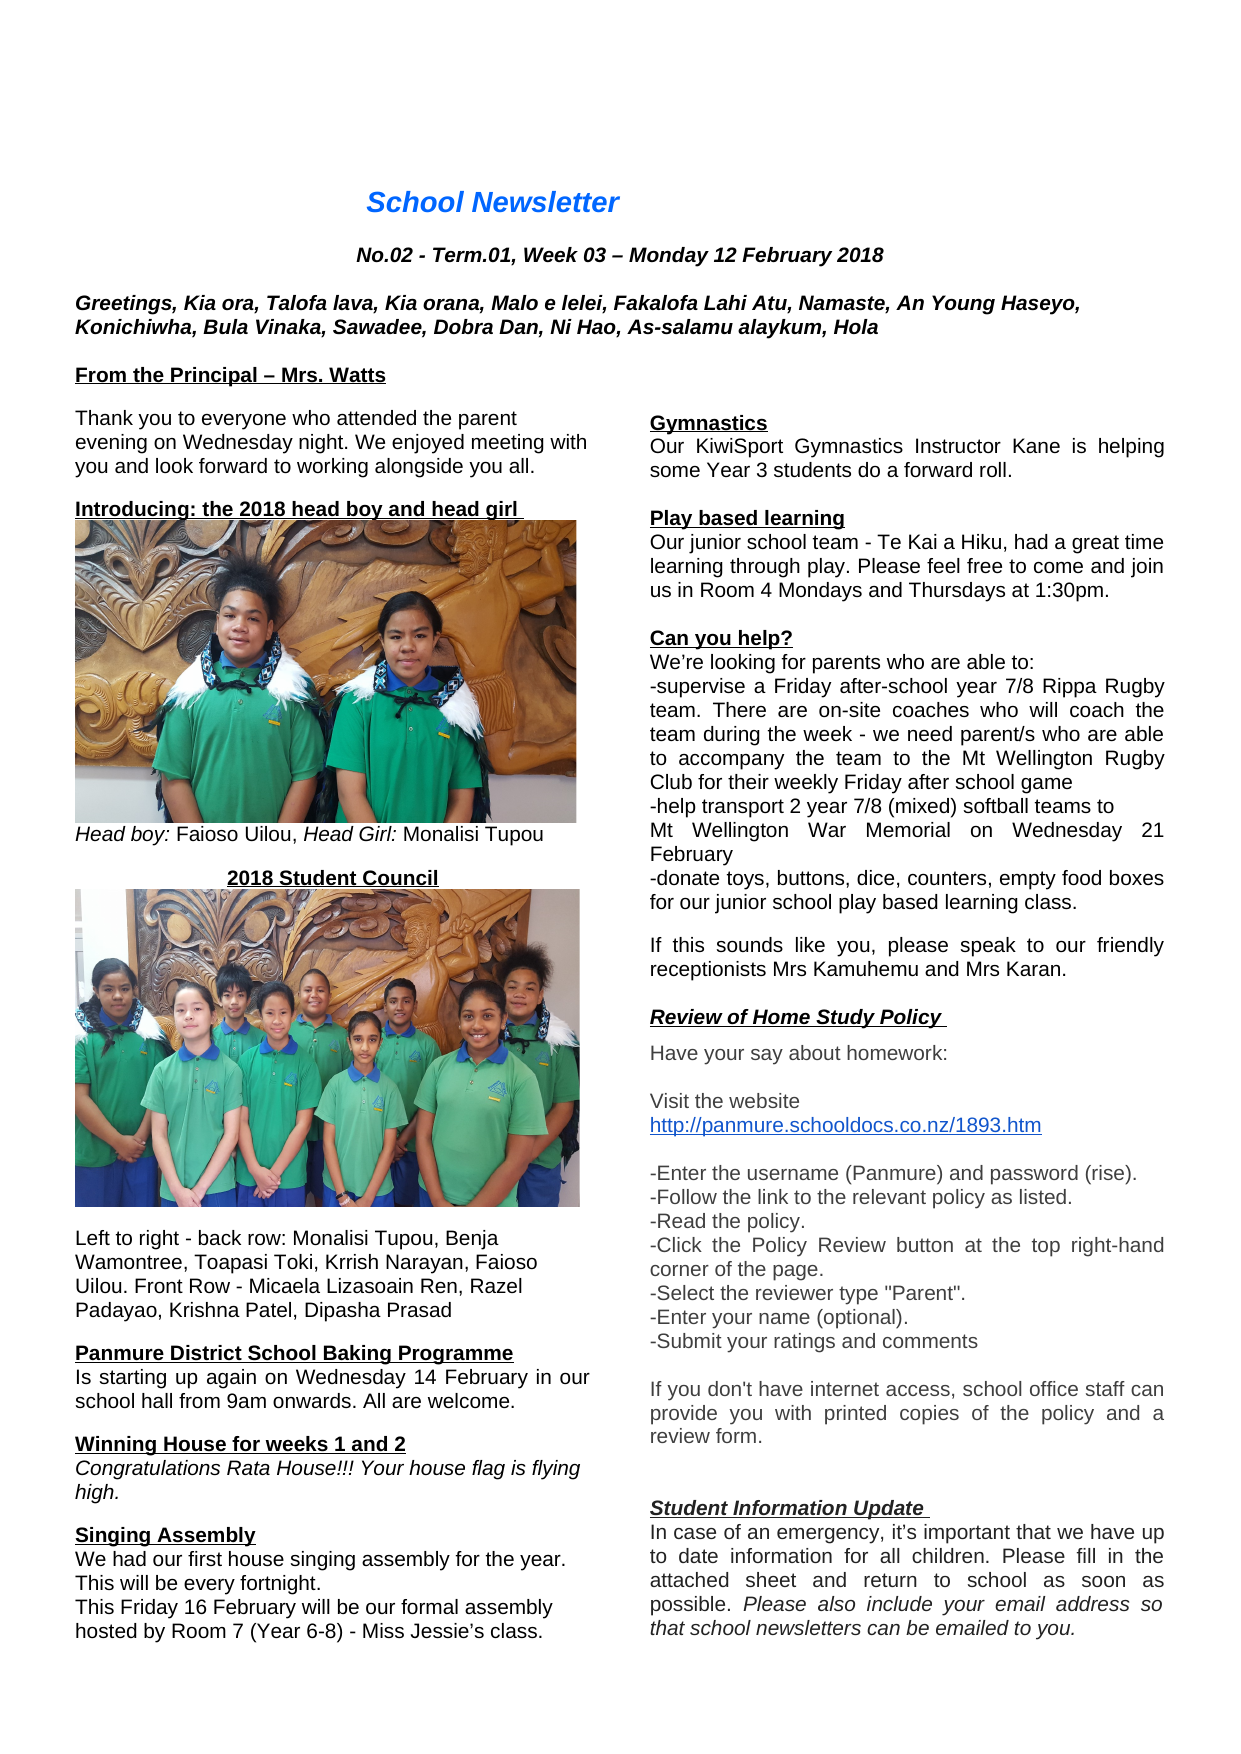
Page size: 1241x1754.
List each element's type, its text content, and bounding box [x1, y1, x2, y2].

text -help transport 2 year 7/8 (mixed) softball teams to [649, 794, 1165, 818]
text If this sounds like you, please speak to our friendly receptionists Mrs Kamuhemu and Mrs Karan. [649, 933, 1165, 981]
text Congratulations Rata House!!! Your house flag is flying high. [75, 1456, 590, 1503]
text This Friday 16 February will be our formal assembly hosted by Room 7 (Year 6-8) - Miss Jessie’s class. [75, 1594, 590, 1642]
text Greetings, Kia ora, Talofa lava, Kia orana, Malo e lelei, Fakalofa Lahi Atu, Namaste, An Young Haseyo, Konichiwha, Bula Vinaka, Sawadee, Dobra Dan, Ni Hao, As-salamu alaykum, Hola [75, 291, 1165, 338]
subtitle No.02 - Term.01, Week 03 – Monday 12 February 2018 [75, 243, 1165, 267]
text Head boy: Faioso Uilou, Head Girl: Monalisi Tupou [75, 822, 590, 846]
title School Newsletter [75, 185, 1165, 219]
text Review of Home Study Policy [649, 1004, 1165, 1028]
picture [75, 889, 580, 1207]
text Winning House for weeks 1 and 2 [75, 1432, 590, 1456]
text Play based learning [649, 506, 1165, 530]
text Introducing: the 2018 head boy and head girl [75, 497, 590, 521]
text -Click the Policy Review button at the top right-hand corner of the page. [649, 1233, 1165, 1281]
text Is starting up again on Wednesday 14 February in our school hall from 9am onwards. All are welcome. [75, 1364, 590, 1412]
text Our junior school team - Te Kai a Hiku, had a great time learning through play. Please feel free to come and join us in Room 4 Mondays and Thursdays at 1:30pm. [649, 530, 1165, 602]
text Left to right - back row: Monalisi Tupou, Benja Wamontree, Toapasi Toki, Krrish Narayan, Faioso Uilou. Front Row - Micaela Lizasoain Ren, Razel Padayao, Krishna Patel, Dipasha Prasad [75, 1226, 590, 1321]
text If you don't have internet access, school office staff can provide you with printed copies of the policy and a review form. [649, 1376, 1165, 1448]
text 2018 Student Council [75, 865, 590, 889]
text -Read the policy. [649, 1209, 1165, 1233]
text -donate toys, buttons, dice, counters, empty food boxes for our junior school play based learning class. [649, 866, 1165, 913]
text Singing Assembly [75, 1523, 590, 1547]
text Can you help? [649, 626, 1165, 650]
text We’re looking for parents who are able to: [649, 650, 1165, 674]
text Visit the website [649, 1089, 1165, 1113]
text Student Information Update [649, 1496, 1165, 1520]
text http://panmure.schooldocs.co.nz/1893.htm [649, 1113, 1165, 1137]
text Mt Wellington War Memorial on Wednesday 21 February [649, 818, 1165, 866]
text -Submit your ratings and comments [649, 1328, 1165, 1352]
text Thank you to everyone who attended the parent evening on Wednesday night. We enjoyed meeting with you and look forward to working alongside you all. [75, 406, 590, 477]
text Have your say about homework: [649, 1041, 1165, 1065]
text -supervise a Friday after-school year 7/8 Rippa Rugby team. There are on-site coaches who will coach the team during the week - we need parent/s who are able to accompany the team to the Mt Wellington Rugby Club for their weekly Friday after school game [649, 674, 1165, 794]
text Panmure District School Baking Programme [75, 1341, 590, 1364]
text -Enter the username (Panmure) and password (rise). [649, 1161, 1165, 1185]
text In case of an emergency, it’s important that we have up to date information for all children. Please fill in the attached sheet and return to school as soon as possible. Please also include your email address so that school newsletters can be emailed to you. [649, 1520, 1165, 1640]
text -Enter your name (optional). [649, 1304, 1165, 1328]
text Our KiwiSport Gymnastics Instructor Kane is helping some Year 3 students do a forward roll. [649, 434, 1165, 482]
text Gymnastics [649, 410, 1165, 434]
picture [75, 520, 577, 823]
text -Follow the link to the relevant policy as listed. [649, 1185, 1165, 1209]
text -Select the reviewer type "Parent". [649, 1281, 1165, 1304]
text From the Principal – Mrs. Watts [75, 362, 1165, 386]
text We had our first house singing assembly for the year. This will be every fortnight. [75, 1547, 590, 1594]
